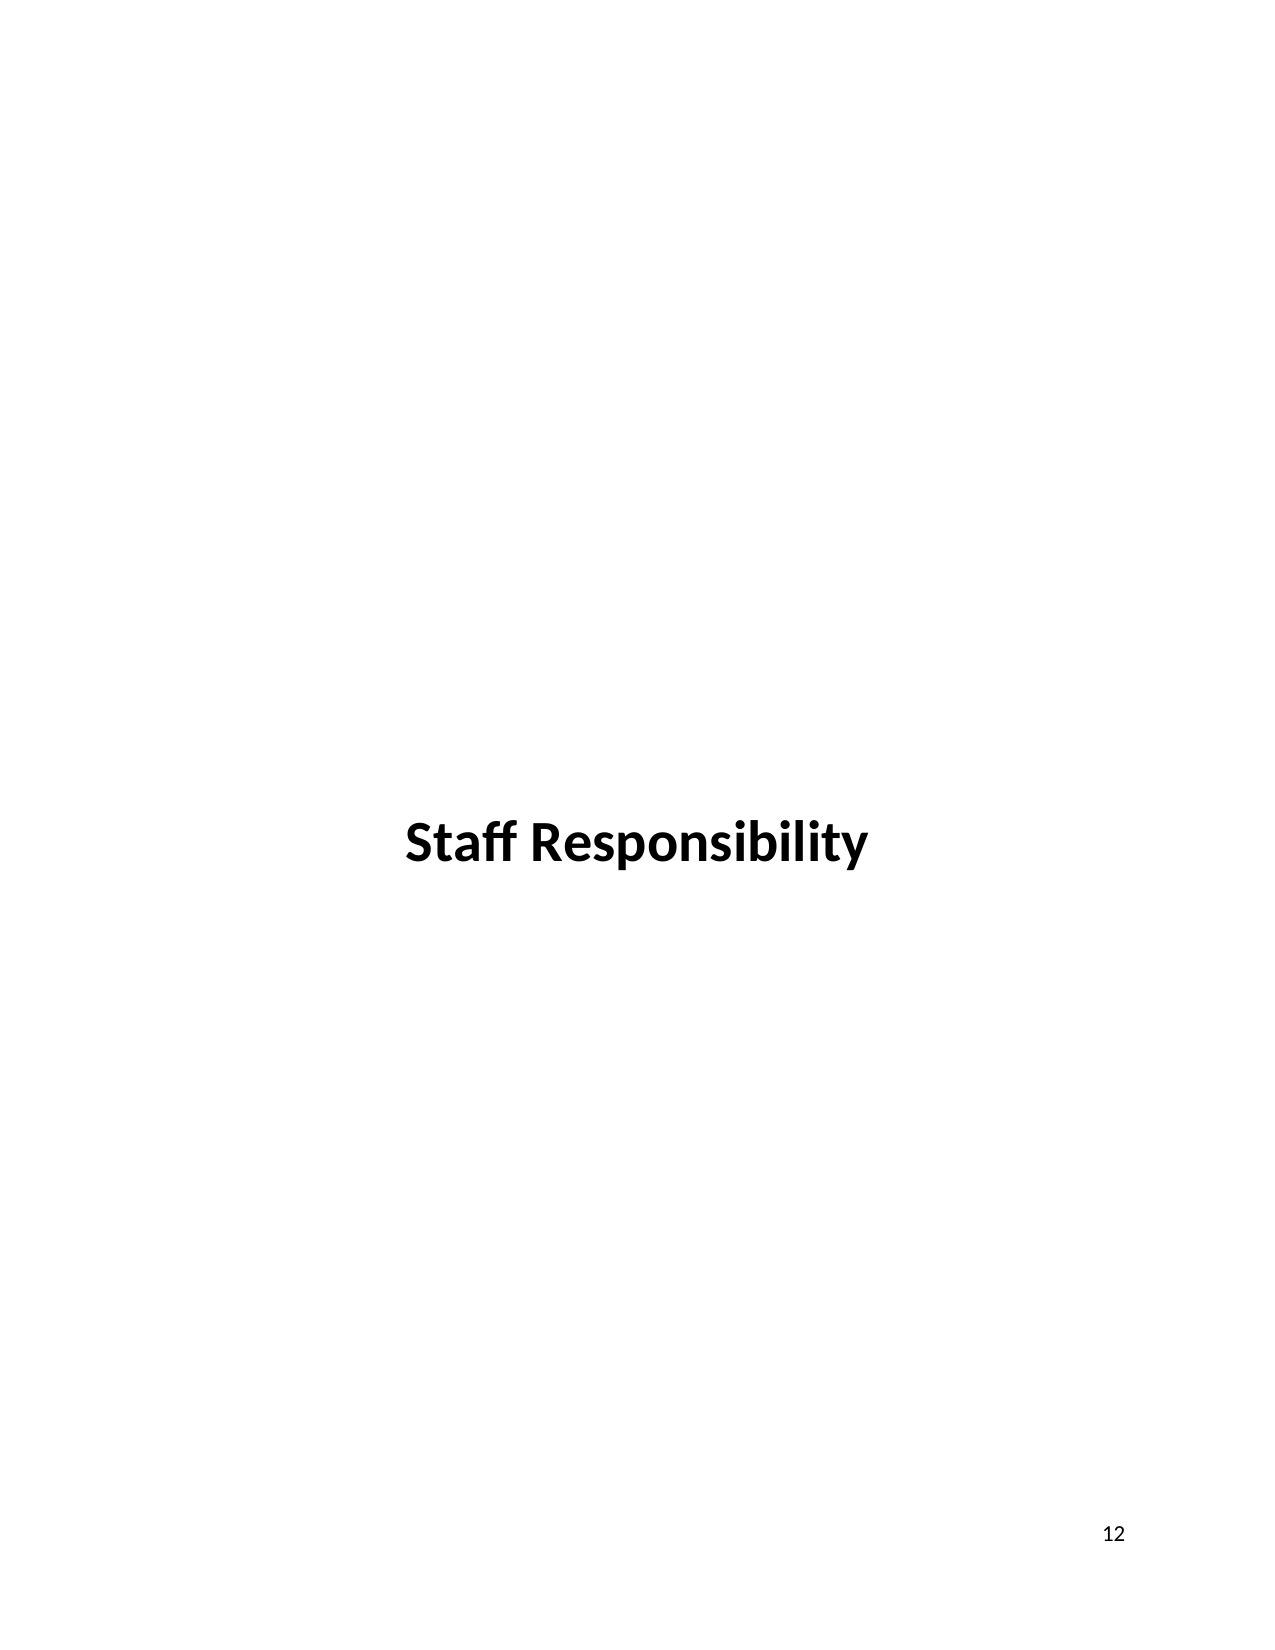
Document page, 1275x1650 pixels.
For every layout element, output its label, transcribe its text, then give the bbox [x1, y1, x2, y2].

text Staff Responsibility [150, 805, 1125, 876]
